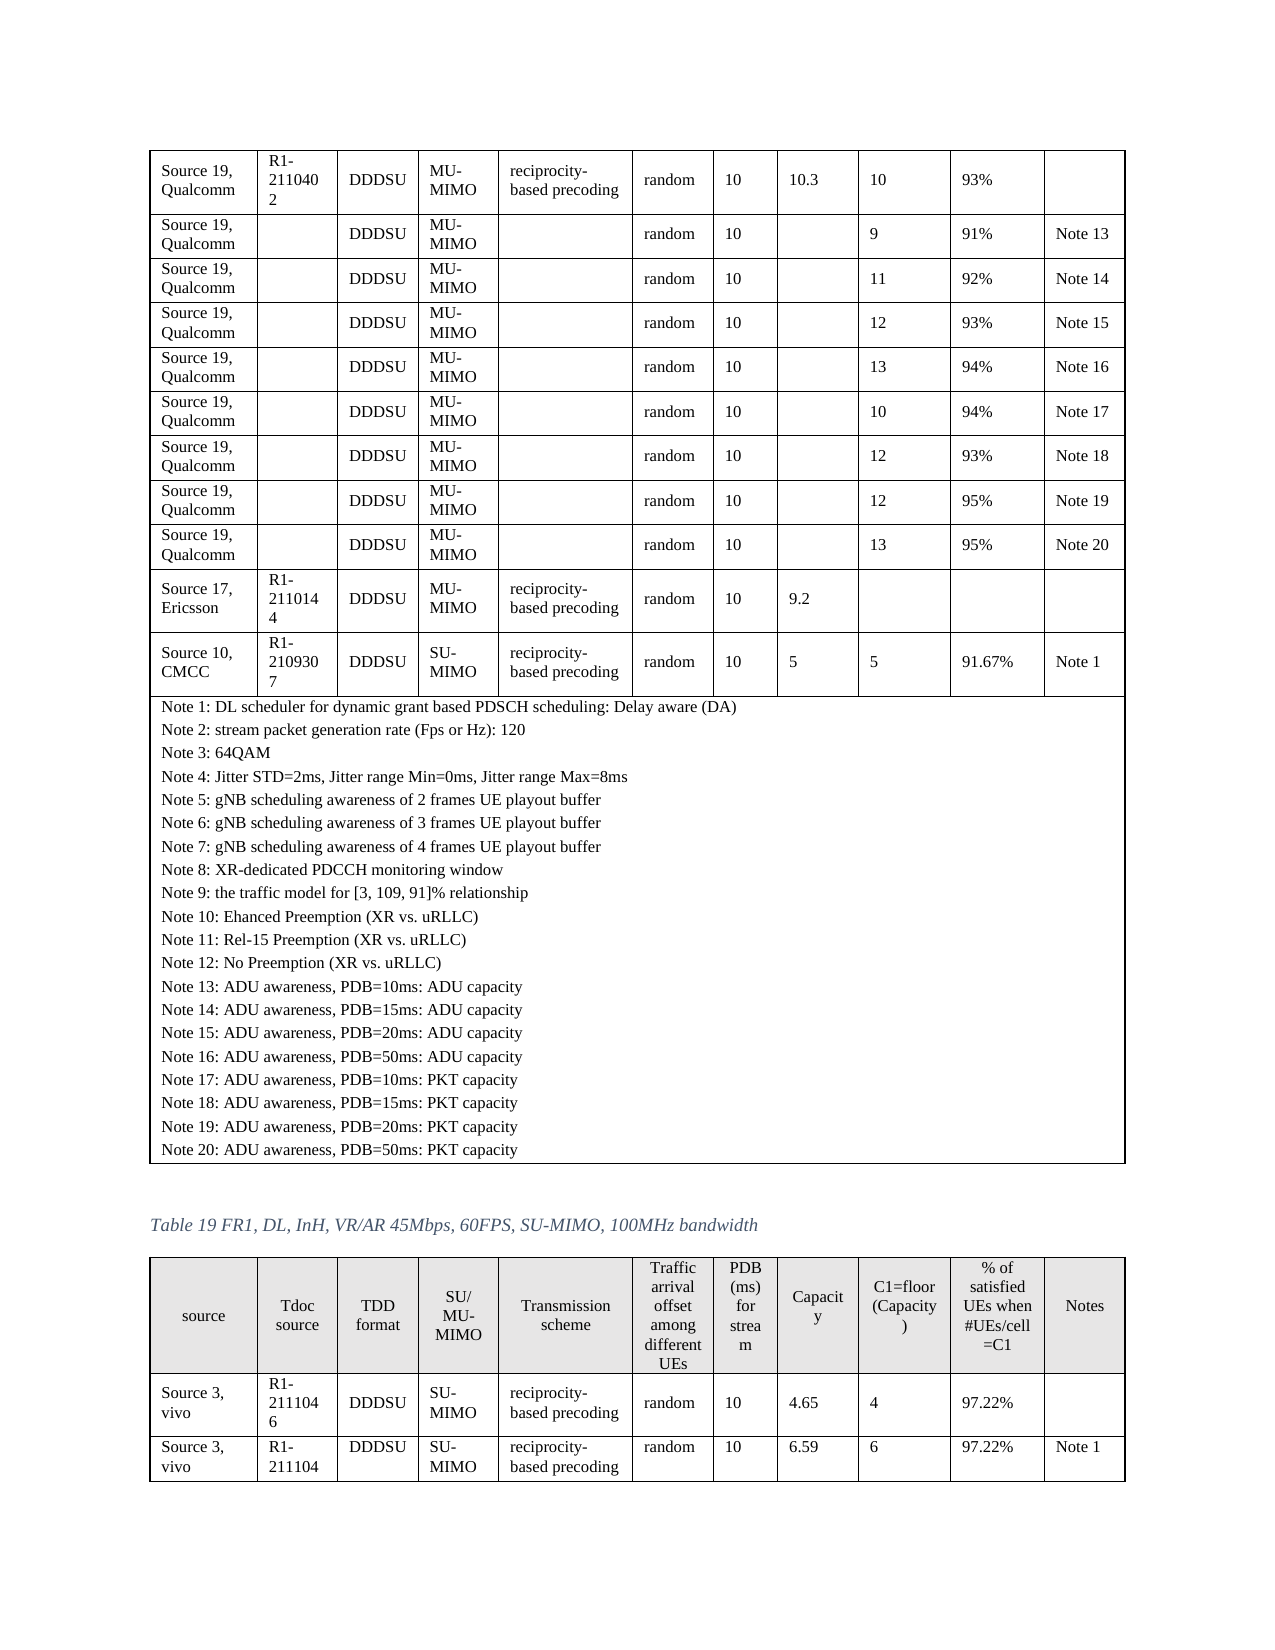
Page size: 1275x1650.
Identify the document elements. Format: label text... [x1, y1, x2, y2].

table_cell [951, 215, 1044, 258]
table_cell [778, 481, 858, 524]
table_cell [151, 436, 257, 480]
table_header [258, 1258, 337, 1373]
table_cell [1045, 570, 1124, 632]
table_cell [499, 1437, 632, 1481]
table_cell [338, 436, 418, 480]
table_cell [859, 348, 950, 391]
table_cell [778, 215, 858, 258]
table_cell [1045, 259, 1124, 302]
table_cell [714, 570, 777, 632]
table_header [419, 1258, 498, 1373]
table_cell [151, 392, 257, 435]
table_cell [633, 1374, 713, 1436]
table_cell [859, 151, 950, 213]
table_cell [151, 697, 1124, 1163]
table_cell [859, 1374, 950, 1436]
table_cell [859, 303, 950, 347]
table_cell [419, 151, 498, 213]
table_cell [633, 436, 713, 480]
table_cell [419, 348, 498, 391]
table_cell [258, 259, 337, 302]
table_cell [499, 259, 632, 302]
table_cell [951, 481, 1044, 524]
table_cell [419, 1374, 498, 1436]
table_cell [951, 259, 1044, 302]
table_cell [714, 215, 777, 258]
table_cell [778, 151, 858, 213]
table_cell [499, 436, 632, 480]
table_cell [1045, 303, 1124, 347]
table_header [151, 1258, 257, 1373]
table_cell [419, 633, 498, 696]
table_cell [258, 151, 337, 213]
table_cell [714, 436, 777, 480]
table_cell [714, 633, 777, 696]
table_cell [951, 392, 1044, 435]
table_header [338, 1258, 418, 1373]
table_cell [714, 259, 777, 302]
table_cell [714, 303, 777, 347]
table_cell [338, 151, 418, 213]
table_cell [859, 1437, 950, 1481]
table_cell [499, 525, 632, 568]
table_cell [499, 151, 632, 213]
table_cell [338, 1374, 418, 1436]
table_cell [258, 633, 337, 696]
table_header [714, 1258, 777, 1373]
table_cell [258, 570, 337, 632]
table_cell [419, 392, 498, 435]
text Table 19 FR1, DL, InH, VR/AR 45Mbps, 60FPS, SU-MIMO, 100MHz bandwidth [150, 1214, 1125, 1236]
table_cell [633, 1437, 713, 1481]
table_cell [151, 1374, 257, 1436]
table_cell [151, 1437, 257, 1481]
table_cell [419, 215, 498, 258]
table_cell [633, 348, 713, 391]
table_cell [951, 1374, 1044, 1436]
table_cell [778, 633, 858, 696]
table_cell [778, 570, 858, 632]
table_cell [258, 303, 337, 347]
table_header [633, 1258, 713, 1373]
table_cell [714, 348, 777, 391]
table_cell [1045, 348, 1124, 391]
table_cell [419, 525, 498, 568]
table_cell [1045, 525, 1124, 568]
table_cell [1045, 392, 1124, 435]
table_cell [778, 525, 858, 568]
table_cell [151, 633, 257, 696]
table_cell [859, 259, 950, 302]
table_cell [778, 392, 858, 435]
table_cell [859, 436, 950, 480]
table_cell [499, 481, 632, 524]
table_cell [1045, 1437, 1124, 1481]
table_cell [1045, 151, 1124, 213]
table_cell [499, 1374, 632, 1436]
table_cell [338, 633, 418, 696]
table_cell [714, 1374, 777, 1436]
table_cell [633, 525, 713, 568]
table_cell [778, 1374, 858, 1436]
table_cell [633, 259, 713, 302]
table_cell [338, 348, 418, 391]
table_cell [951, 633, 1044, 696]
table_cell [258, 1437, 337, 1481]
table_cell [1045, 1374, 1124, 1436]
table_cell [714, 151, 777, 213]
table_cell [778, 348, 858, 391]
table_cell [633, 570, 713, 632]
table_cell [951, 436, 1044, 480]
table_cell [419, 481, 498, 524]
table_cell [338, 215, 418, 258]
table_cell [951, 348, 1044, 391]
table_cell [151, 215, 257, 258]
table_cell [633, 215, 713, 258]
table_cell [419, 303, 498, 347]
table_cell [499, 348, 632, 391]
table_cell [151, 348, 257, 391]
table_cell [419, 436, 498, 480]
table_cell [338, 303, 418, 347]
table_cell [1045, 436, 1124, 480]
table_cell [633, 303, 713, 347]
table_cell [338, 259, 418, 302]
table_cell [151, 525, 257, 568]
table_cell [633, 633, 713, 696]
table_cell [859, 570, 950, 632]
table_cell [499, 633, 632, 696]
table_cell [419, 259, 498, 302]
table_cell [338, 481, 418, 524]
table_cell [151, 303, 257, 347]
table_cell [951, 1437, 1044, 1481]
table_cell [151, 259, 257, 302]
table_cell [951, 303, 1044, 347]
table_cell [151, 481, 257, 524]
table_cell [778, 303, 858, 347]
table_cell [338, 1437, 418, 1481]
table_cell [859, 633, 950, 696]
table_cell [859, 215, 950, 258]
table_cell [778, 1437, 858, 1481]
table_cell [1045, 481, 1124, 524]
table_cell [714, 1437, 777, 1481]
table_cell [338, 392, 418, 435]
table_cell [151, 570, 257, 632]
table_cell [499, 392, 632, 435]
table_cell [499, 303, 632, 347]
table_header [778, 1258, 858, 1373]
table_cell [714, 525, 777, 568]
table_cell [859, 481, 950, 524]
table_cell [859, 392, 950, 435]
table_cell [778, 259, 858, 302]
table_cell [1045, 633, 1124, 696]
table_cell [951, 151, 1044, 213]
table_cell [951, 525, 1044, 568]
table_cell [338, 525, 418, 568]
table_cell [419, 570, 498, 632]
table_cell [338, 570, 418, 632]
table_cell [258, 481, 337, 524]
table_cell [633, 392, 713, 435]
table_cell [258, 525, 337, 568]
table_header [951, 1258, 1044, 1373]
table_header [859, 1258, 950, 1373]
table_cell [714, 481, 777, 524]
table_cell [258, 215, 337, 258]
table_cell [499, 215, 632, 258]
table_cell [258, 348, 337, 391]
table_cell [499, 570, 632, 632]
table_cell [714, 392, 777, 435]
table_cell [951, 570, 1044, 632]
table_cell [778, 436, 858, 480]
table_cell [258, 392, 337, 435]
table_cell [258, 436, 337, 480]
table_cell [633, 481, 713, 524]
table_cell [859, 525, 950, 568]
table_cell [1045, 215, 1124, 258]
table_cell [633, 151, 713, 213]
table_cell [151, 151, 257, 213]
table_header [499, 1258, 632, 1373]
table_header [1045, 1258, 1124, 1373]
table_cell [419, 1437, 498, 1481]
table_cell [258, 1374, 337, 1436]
